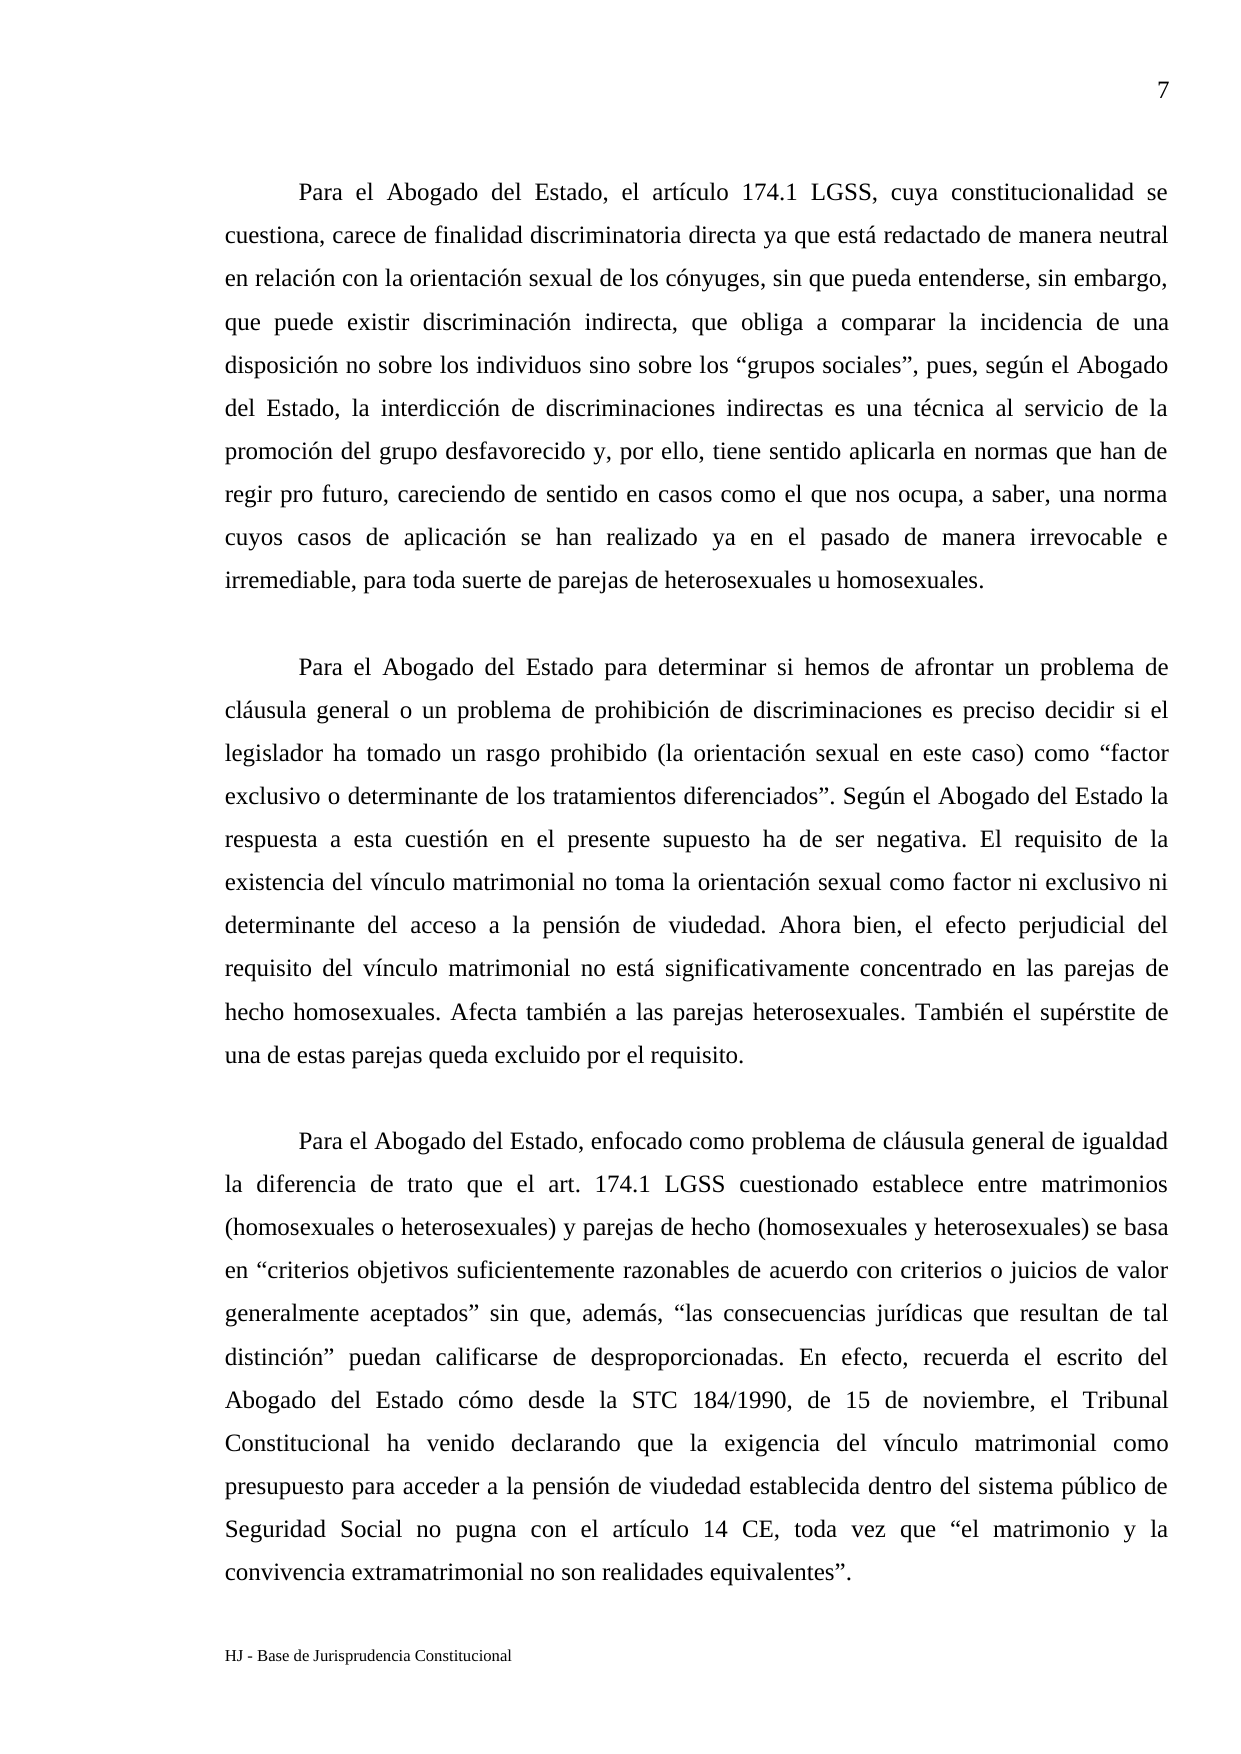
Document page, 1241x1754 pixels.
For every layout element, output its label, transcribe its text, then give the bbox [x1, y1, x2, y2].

text Para el Abogado del Estado, el artículo 174.1 LGSS, cuya constitucionalidad se cuestiona, carece de finalidad discriminatoria directa ya que está redactado de manera neutral en relación con la orientación sexual de los cónyuges, sin que pueda entenderse, sin embargo, que puede existir discriminación indirecta, que obliga a comparar la incidencia de una disposición no sobre los individuos sino sobre los “grupos sociales”, pues, según el Abogado del Estado, la interdicción de discriminaciones indirectas es una técnica al servicio de la promoción del grupo desfavorecido y, por ello, tiene sentido aplicarla en normas que han de regir pro futuro, careciendo de sentido en casos como el que nos ocupa, a saber, una norma cuyos casos de aplicación se han realizado ya en el pasado de manera irrevocable e irremediable, para toda suerte de parejas de heterosexuales u homosexuales. [224, 177, 1169, 594]
text Para el Abogado del Estado, enfocado como problema de cláusula general de igualdad la diferencia de trato que el art. 174.1 LGSS cuestionado establece entre matrimonios (homosexuales o heterosexuales) y parejas de hecho (homosexuales y heterosexuales) se basa en “criterios objetivos suficientemente razonables de acuerdo con criterios o juicios de valor generalmente aceptados” sin que, además, “las consecuencias jurídicas que resultan de tal distinción” puedan calificarse de desproporcionadas. En efecto, recuerda el escrito del Abogado del Estado cómo desde la STC 184/1990, de 15 de noviembre, el Tribunal Constitucional ha venido declarando que la exigencia del vínculo matrimonial como presupuesto para acceder a la pensión de viudedad establecida dentro del sistema público de Seguridad Social no pugna con el artículo 14 CE, toda vez que “el matrimonio y la convivencia extramatrimonial no son realidades equivalentes”. [224, 1126, 1169, 1586]
text Para el Abogado del Estado para determinar si hemos de afrontar un problema de cláusula general o un problema de prohibición de discriminaciones es preciso decidir si el legislador ha tomado un rasgo prohibido (la orientación sexual en este caso) como “factor exclusivo o determinante de los tratamientos diferenciados”. Según el Abogado del Estado la respuesta a esta cuestión en el presente supuesto ha de ser negativa. El requisito de la existencia del vínculo matrimonial no toma la orientación sexual como factor ni exclusivo ni determinante del acceso a la pensión de viudedad. Ahora bien, el efecto perjudicial del requisito del vínculo matrimonial no está significativamente concentrado en las parejas de hecho homosexuales. Afecta también a las parejas heterosexuales. También el supérstite de una de estas parejas queda excluido por el requisito. [224, 652, 1169, 1068]
